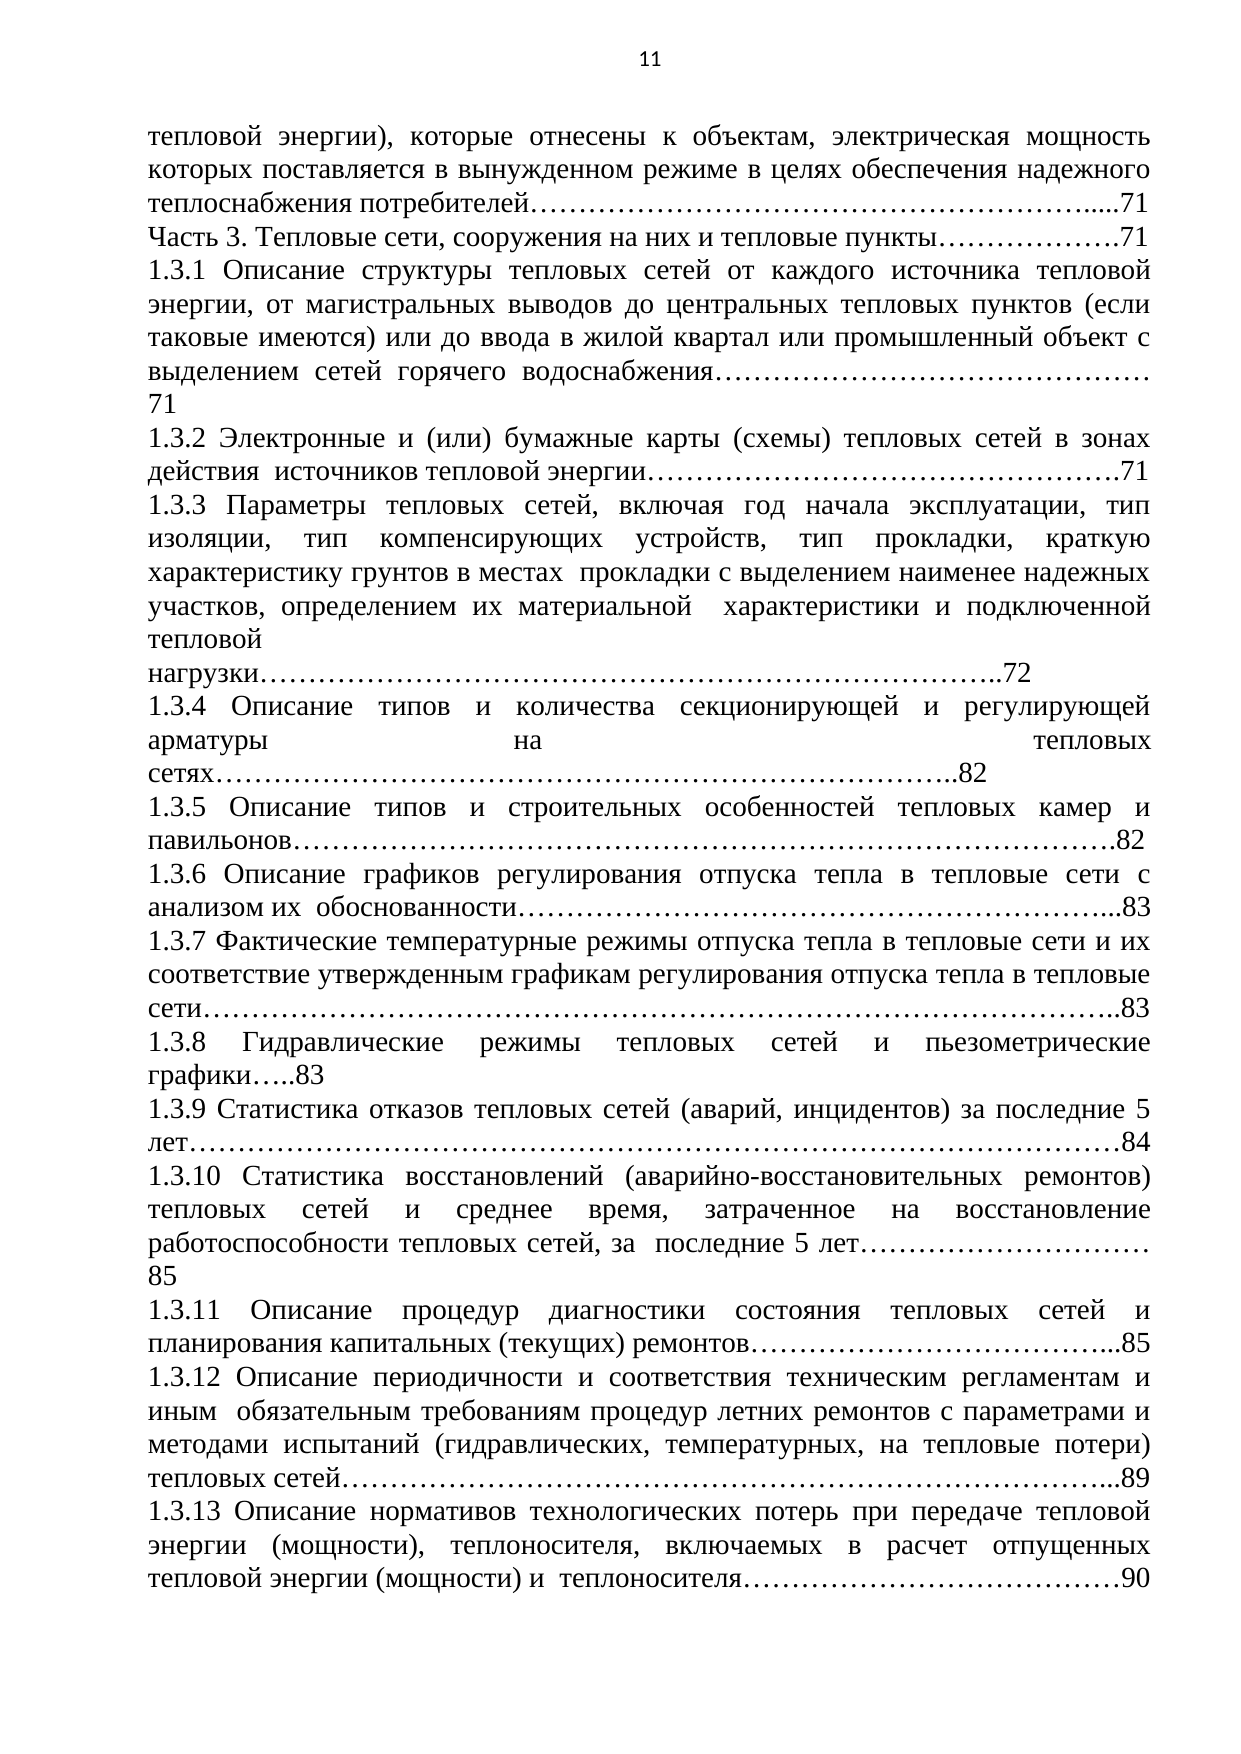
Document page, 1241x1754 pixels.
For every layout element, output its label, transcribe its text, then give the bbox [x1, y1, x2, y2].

text 1.3.8 Гидравлические режимы тепловых сетей и пьезометрические графики…..83 [148, 1024, 1152, 1091]
text Часть 3. Тепловые сети, сооружения на них и тепловые пункты……………….71 [148, 219, 1152, 252]
text 1.3.1 Описание структуры тепловых сетей от каждого источника тепловой энергии, от магистральных выводов до центральных тепловых пунктов (если таковые имеются) или до ввода в жилой квартал или промышленный объект с выделением сетей горячего водоснабжения………………………………………71 [148, 252, 1152, 420]
text 1.3.12 Описание периодичности и соответствия техническим регламентам и иным обязательным требованиям процедур летних ремонтов с параметрами и методами испытаний (гидравлических, температурных, на тепловые потери) тепловых сетей……………………………………………………………………...89 [148, 1359, 1152, 1493]
text 1.3.10 Статистика восстановлений (аварийно-восстановительных ремонтов) тепловых сетей и среднее время, затраченное на восстановление работоспособности тепловых сетей, за последние 5 лет…………………………85 [148, 1158, 1152, 1292]
text 1.3.6 Описание графиков регулирования отпуска тепла в тепловые сети с анализом их обоснованности……………………………………………………...83 [148, 856, 1152, 923]
text 1.3.5 Описание типов и строительных особенностей тепловых камер и павильонов………………………………………………………………………….82 [148, 789, 1152, 856]
text 1.3.13 Описание нормативов технологических потерь при передаче тепловой энергии (мощности), теплоносителя, включаемых в расчет отпущенных тепловой энергии (мощности) и теплоносителя…………………………………90 [148, 1493, 1152, 1594]
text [148, 118, 1152, 219]
text 1.3.2 Электронные и (или) бумажные карты (схемы) тепловых сетей в зонах действия источников тепловой энергии………………………………………….71 [148, 420, 1152, 487]
text 1.3.9 Статистика отказов тепловых сетей (аварий, инцидентов) за последние 5 лет……………………………………………………………………………………84 [148, 1091, 1152, 1158]
text 1.3.11 Описание процедур диагностики состояния тепловых сетей и планирования капитальных (текущих) ремонтов………………………………...85 [148, 1292, 1152, 1359]
text 1.3.7 Фактические температурные режимы отпуска тепла в тепловые сети и их соответствие утвержденным графикам регулирования отпуска тепла в тепловые сети…………………………………………………………………………………..83 [148, 923, 1152, 1024]
text 1.3.3 Параметры тепловых сетей, включая год начала эксплуатации, тип изоляции, тип компенсирующих устройств, тип прокладки, краткую характеристику грунтов в местах прокладки с выделением наименее надежных участков, определением их материальной характеристики и подключенной тепловой нагрузки…………………………………………………………………..72 [148, 487, 1152, 688]
text 1.3.4 Описание типов и количества секционирующей и регулирующей арматуры на тепловых сетях…………………………………………………………………..82 [148, 688, 1152, 789]
